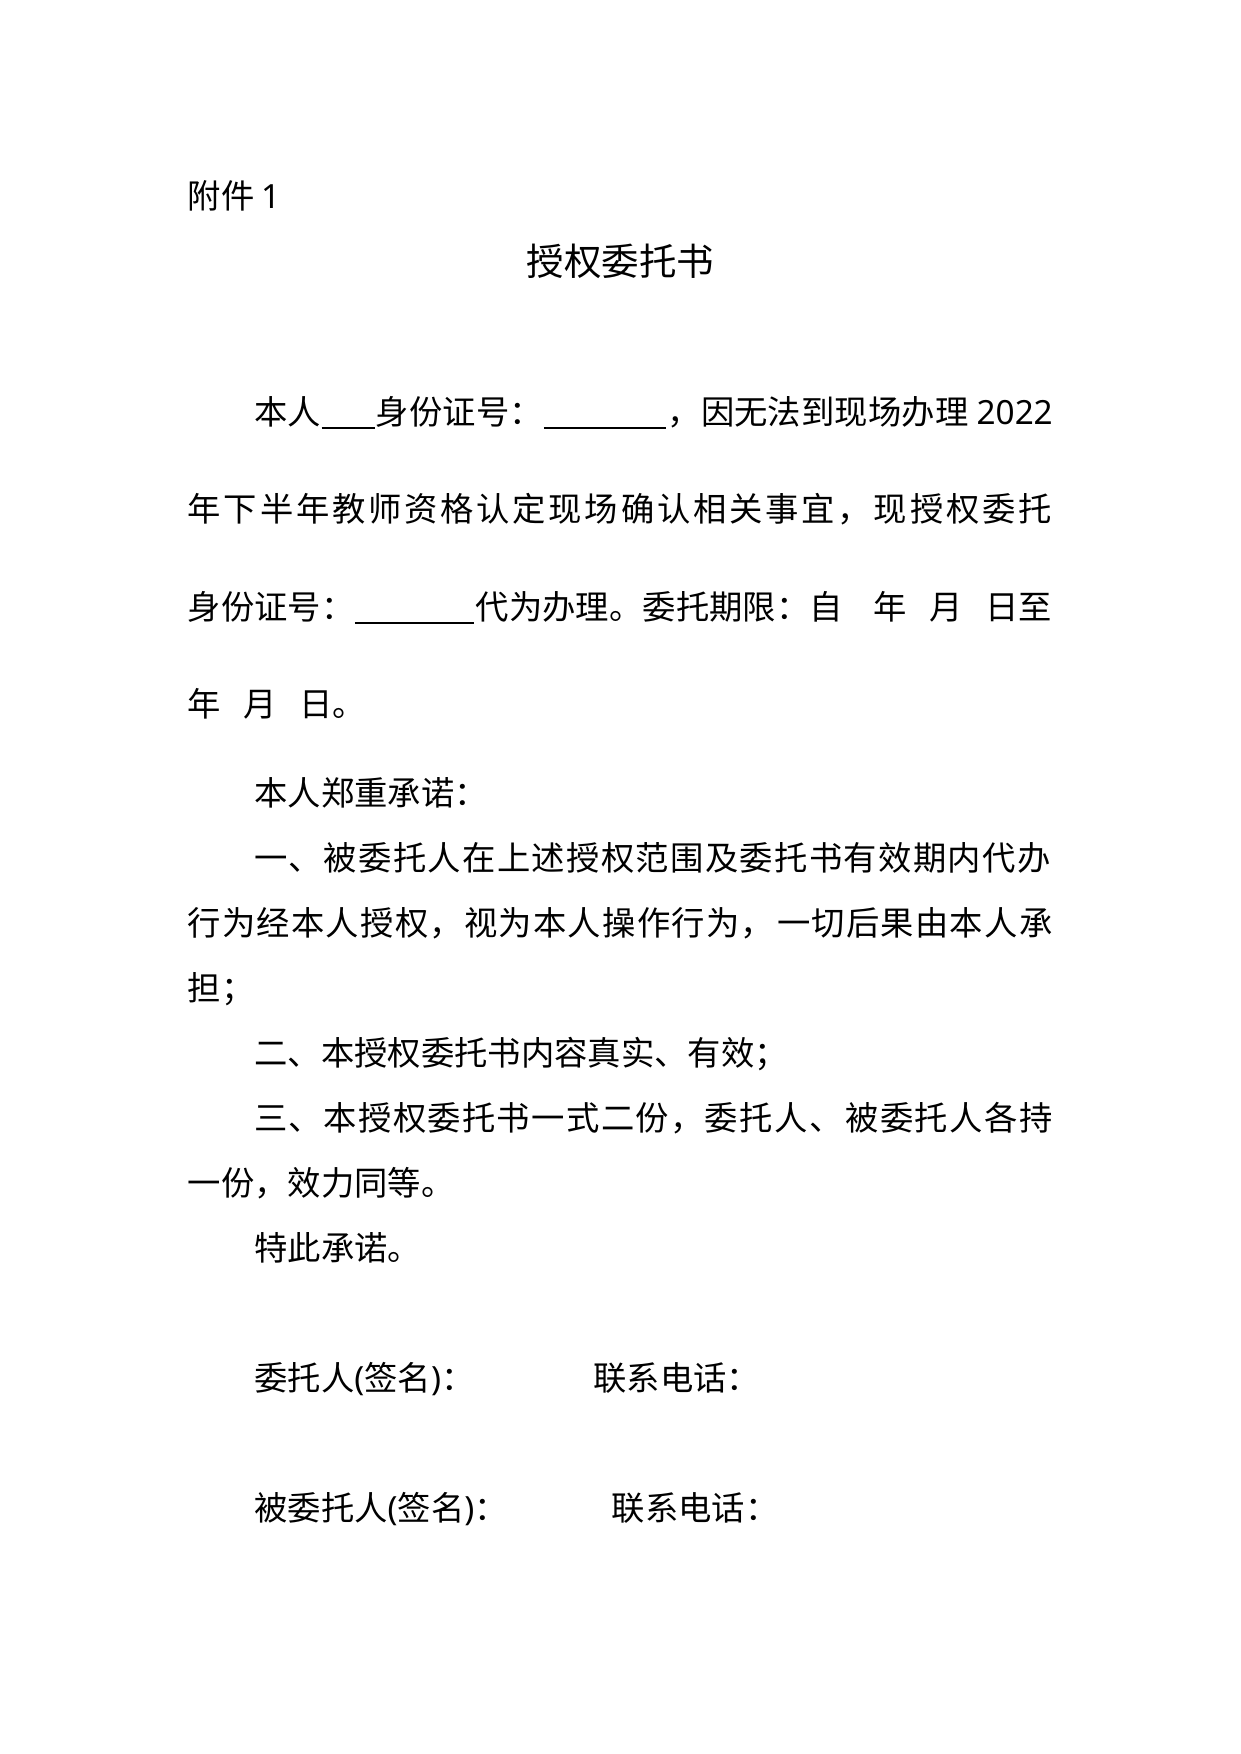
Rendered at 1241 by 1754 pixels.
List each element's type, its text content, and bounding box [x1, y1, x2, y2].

text 特此承诺。 [187, 1214, 1053, 1279]
text 本人郑重承诺： [187, 759, 1053, 824]
text 二、本授权委托书内容真实、有效； [187, 1019, 1053, 1084]
text 被委托人(签名)： 联系电话： [187, 1474, 1053, 1539]
text 附件1 [187, 162, 1053, 227]
text 授权委托书 [187, 227, 1053, 292]
text 三、本授权委托书一式二份，委托人、被委托人各持一份，效力同等。 [187, 1084, 1053, 1214]
text 一、被委托人在上述授权范围及委托书有效期内代办行为经本人授权，视为本人操作行为，一切后果由本人承担； [187, 824, 1053, 1019]
text 本人 身份证号： ，因无法到现场办理2022年下半年教师资格认定现场确认相关事宜，现授权委托 身份证号： 代为办理。委托期限：自 年 月 日至 年 月 日。 [187, 377, 1053, 735]
text 委托人(签名)： 联系电话： [187, 1344, 1053, 1409]
